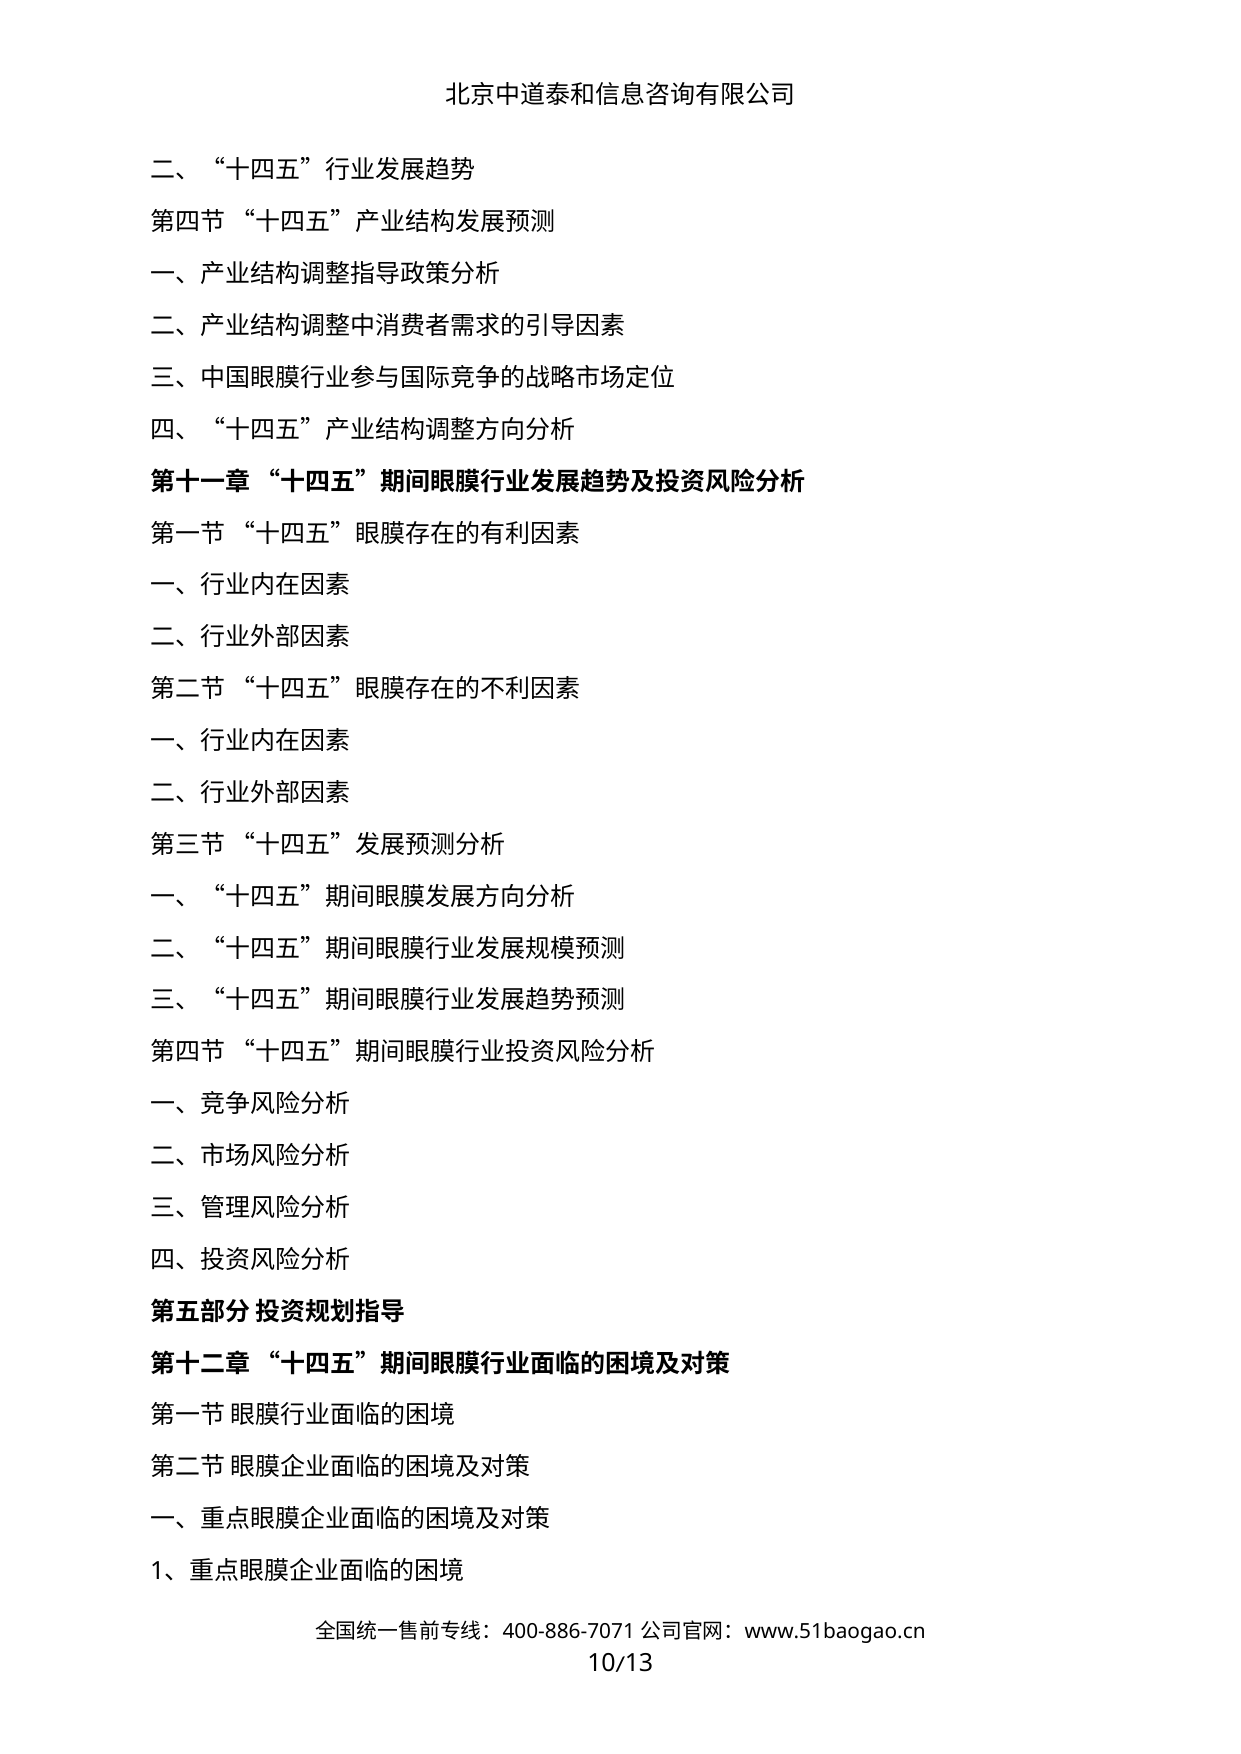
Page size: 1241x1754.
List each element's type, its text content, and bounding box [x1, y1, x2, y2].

text 二、“十四五”行业发展趋势 [150, 150, 1090, 186]
text 四、投资风险分析 [150, 1239, 1090, 1276]
text 二、行业外部因素 [150, 617, 1090, 653]
text 一、重点眼膜企业面临的困境及对策 [150, 1499, 1090, 1535]
text 第十二章 “十四五”期间眼膜行业面临的困境及对策 [150, 1343, 1090, 1379]
text 一、产业结构调整指导政策分析 [150, 254, 1090, 290]
text 二、产业结构调整中消费者需求的引导因素 [150, 306, 1090, 342]
text 第四节 “十四五”产业结构发展预测 [150, 202, 1090, 238]
text 二、行业外部因素 [150, 772, 1090, 809]
text 二、市场风险分析 [150, 1136, 1090, 1172]
text 第五部分 投资规划指导 [150, 1291, 1090, 1327]
text 四、“十四五”产业结构调整方向分析 [150, 409, 1090, 446]
text 一、行业内在因素 [150, 721, 1090, 757]
text 第二节 “十四五”眼膜存在的不利因素 [150, 669, 1090, 705]
text 第一节 “十四五”眼膜存在的有利因素 [150, 513, 1090, 549]
text 1、重点眼膜企业面临的困境 [150, 1551, 1090, 1587]
text 一、竞争风险分析 [150, 1084, 1090, 1120]
text 一、“十四五”期间眼膜发展方向分析 [150, 876, 1090, 912]
text 三、“十四五”期间眼膜行业发展趋势预测 [150, 980, 1090, 1016]
text 第一节 眼膜行业面临的困境 [150, 1395, 1090, 1431]
text 二、“十四五”期间眼膜行业发展规模预测 [150, 928, 1090, 964]
text 三、中国眼膜行业参与国际竞争的战略市场定位 [150, 357, 1090, 394]
text 第四节 “十四五”期间眼膜行业投资风险分析 [150, 1032, 1090, 1068]
text 第三节 “十四五”发展预测分析 [150, 824, 1090, 861]
text 三、管理风险分析 [150, 1187, 1090, 1224]
text 第二节 眼膜企业面临的困境及对策 [150, 1447, 1090, 1483]
text 第十一章 “十四五”期间眼膜行业发展趋势及投资风险分析 [150, 461, 1090, 497]
text 一、行业内在因素 [150, 565, 1090, 601]
